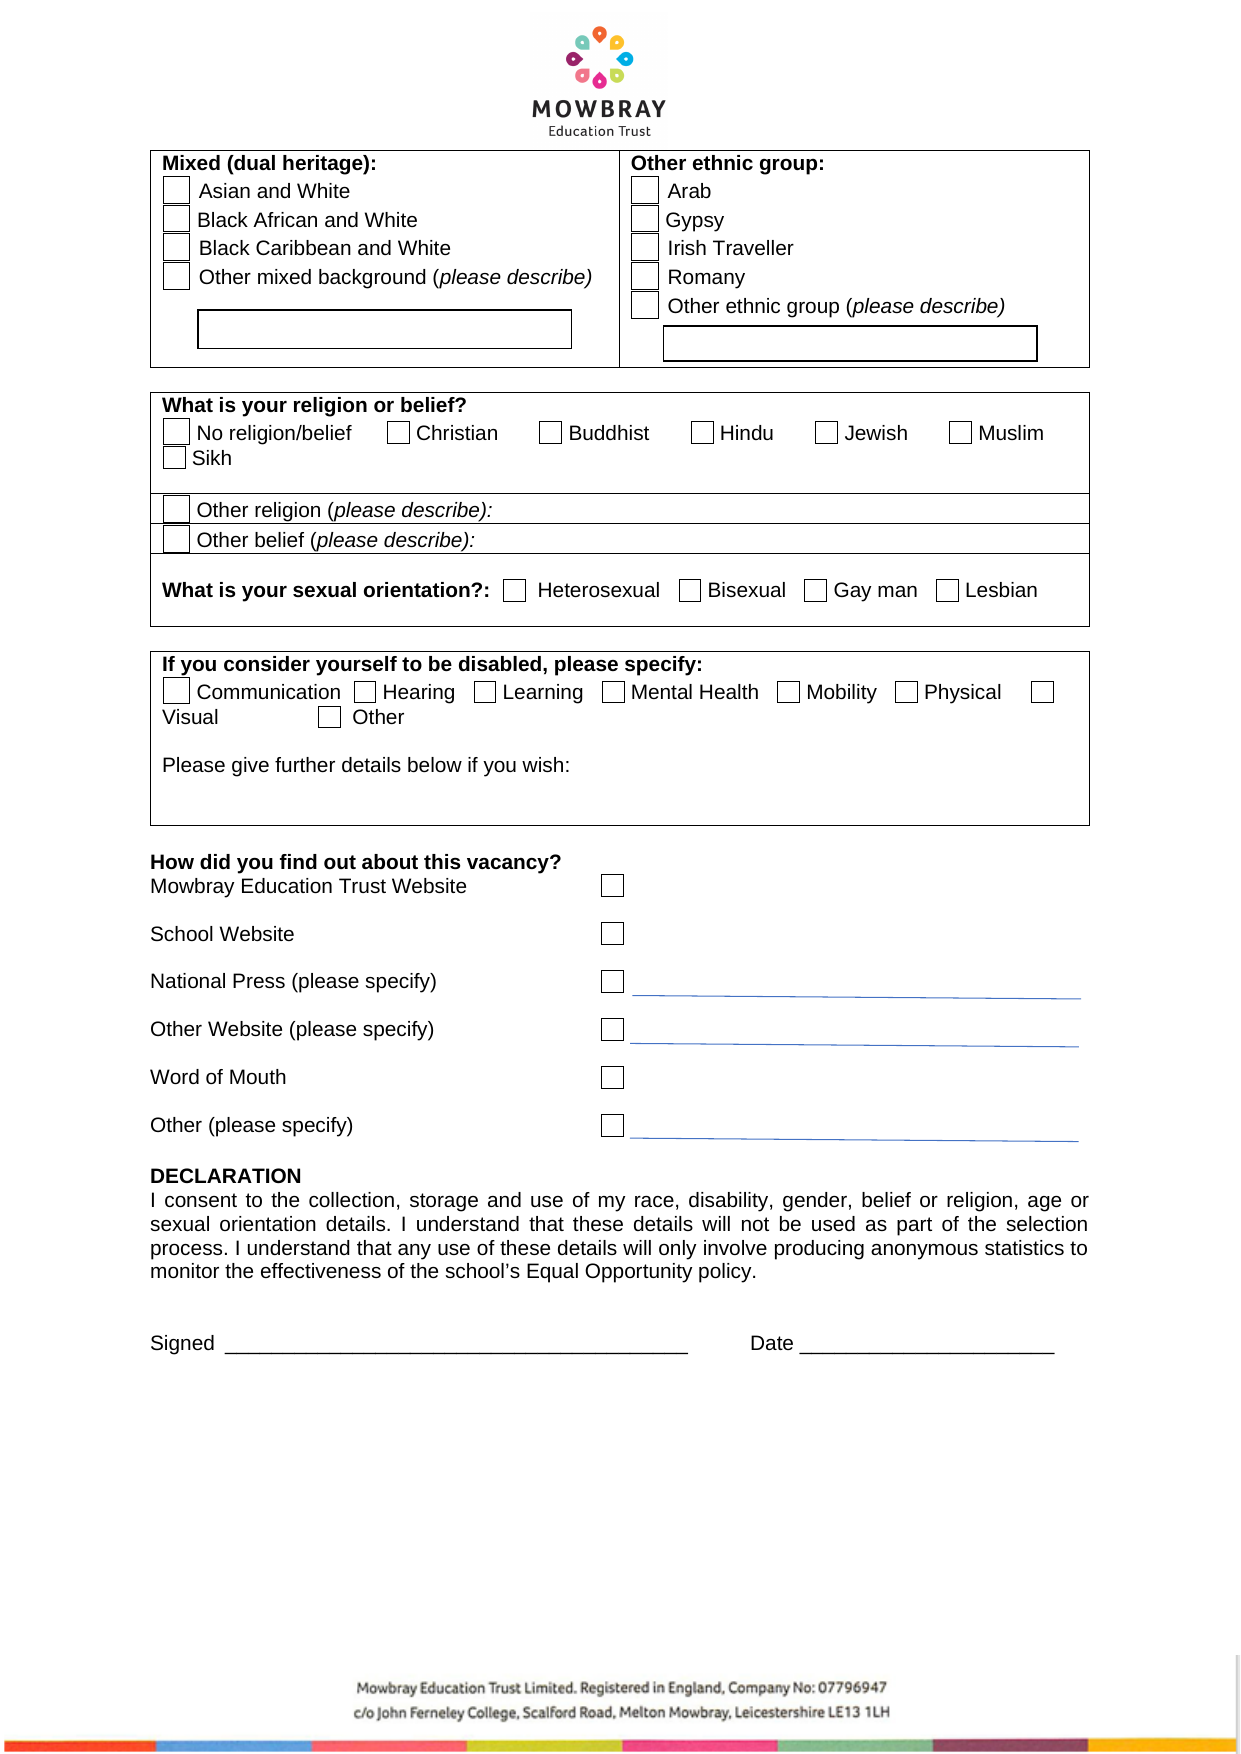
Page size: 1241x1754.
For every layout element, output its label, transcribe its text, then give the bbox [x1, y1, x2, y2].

text DECLARATION [150, 1163, 1090, 1187]
text Other (please specify) [150, 1113, 1090, 1137]
table_cell Mixed (dual heritage): Asian and White Black African and White Black Caribbean and White Other mixed background (please describe) [151, 151, 619, 367]
picture [3, 1655, 1241, 1754]
table_header If you consider yourself to be disabled, please specify: Communication Hearing Learning Mental Health Mobility Physical Visual Other Please give further details below if you wish: [151, 652, 1089, 824]
text How did you find out about this vacancy? [150, 849, 1090, 873]
text Signed ________________________________________ Date ______________________ [150, 1331, 1090, 1355]
table_cell Other ethnic group: Arab Gypsy Irish Traveller Romany Other ethnic group (please describe) [620, 151, 1089, 367]
text I consent to the collection, storage and use of my race, disability, gender, belief or religion, age or sexual orientation details. I understand that these details will not be used as part of the selection process. I understand that any use of these details will only involve producing anonymous statistics to monitor the effectiveness of the school’s Equal Opportunity policy. [150, 1187, 1090, 1283]
table_cell Other religion (please describe): [151, 494, 1089, 523]
table_header What is your religion or belief? No religion/belief Christian Buddhist Hindu Jewish Muslim Sikh [151, 393, 1089, 493]
picture [530, 12, 668, 150]
text School Website [150, 921, 1090, 945]
text Mowbray Education Trust Website [150, 873, 1090, 897]
text Other Website (please specify) [150, 1017, 1090, 1041]
table_cell Other belief (please describe): [151, 524, 1089, 553]
table_cell What is your sexual orientation?: Heterosexual Bisexual Gay man Lesbian [151, 554, 1089, 626]
text Word of Mouth [150, 1065, 1090, 1089]
text National Press (please specify) [150, 969, 1090, 993]
